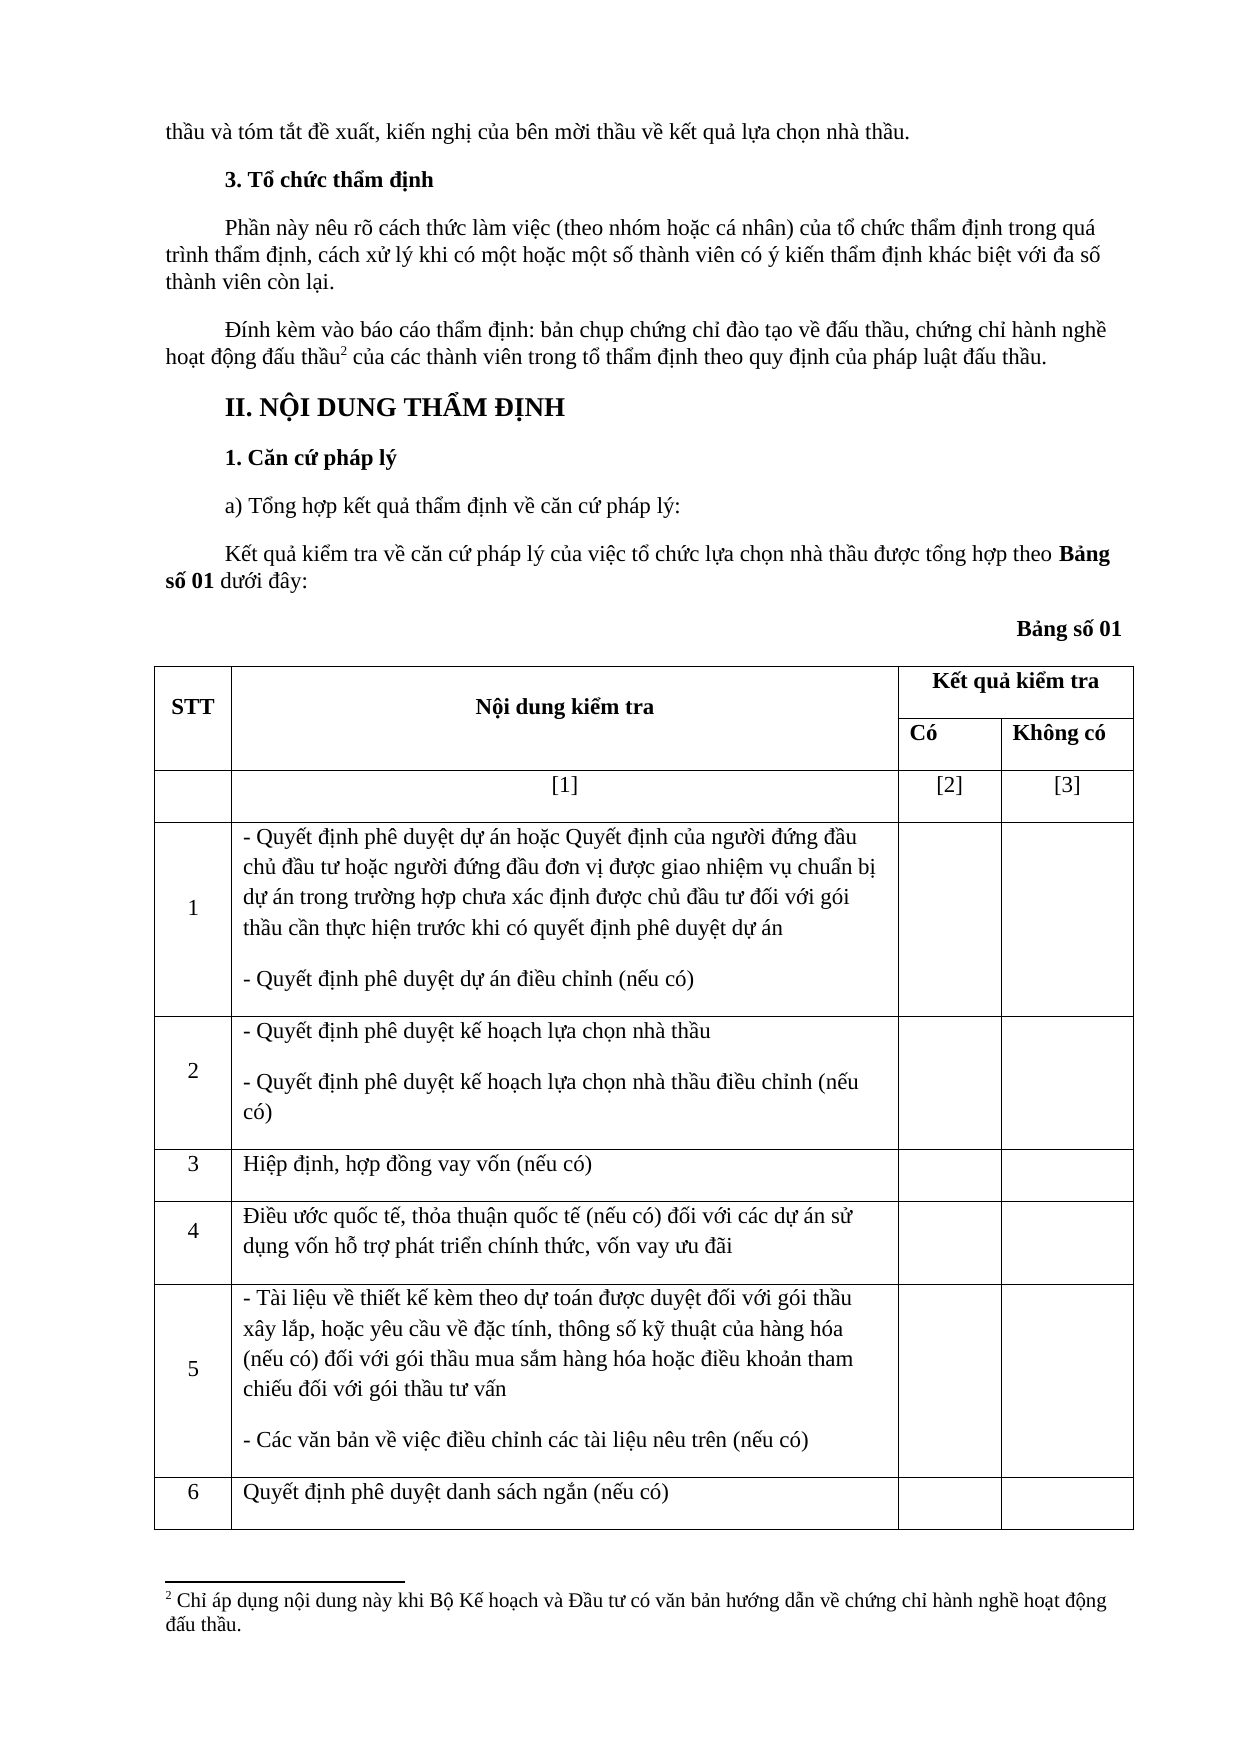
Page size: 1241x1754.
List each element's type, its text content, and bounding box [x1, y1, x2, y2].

table_cell - Quyết định phê duyệt dự án hoặc Quyết định của người đứng đầu chủ đầu tư hoặc người đứng đầu đơn vị được giao nhiệm vụ chuẩn bị dự án trong trường hợp chưa xác định được chủ đầu tư đối với gói thầu cần thực hiện trước khi có quyết định phê duyệt dự án - Quyết định phê duyệt dự án điều chỉnh (nếu có) [232, 823, 898, 1016]
table_header Nội dung kiểm tra [232, 667, 898, 770]
table_cell [1002, 1202, 1133, 1283]
text a) Tổng hợp kết quả thẩm định về căn cứ pháp lý: [165, 492, 1122, 518]
table_cell [899, 1202, 1001, 1283]
text Kết quả kiểm tra về căn cứ pháp lý của việc tổ chức lựa chọn nhà thầu được tổng hợp theo Bảng số 01 dưới đây: [165, 540, 1122, 593]
table_header STT [155, 667, 231, 770]
table_cell 5 [155, 1285, 231, 1477]
table_cell [899, 823, 1001, 1016]
text II. NỘI DUNG THẨM ĐỊNH [165, 391, 1122, 422]
table_cell [1002, 1285, 1133, 1477]
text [165, 118, 1122, 144]
table_cell [1] [232, 771, 898, 822]
table_cell [1002, 1017, 1133, 1149]
text 3. Tổ chức thẩm định [165, 166, 1122, 192]
table_cell [155, 771, 231, 822]
table_cell - Tài liệu về thiết kế kèm theo dự toán được duyệt đối với gói thầu xây lắp, hoặc yêu cầu về đặc tính, thông số kỹ thuật của hàng hóa (nếu có) đối với gói thầu mua sắm hàng hóa hoặc điều khoản tham chiếu đối với gói thầu tư vấn - Các văn bản về việc điều chỉnh các tài liệu nêu trên (nếu có) [232, 1285, 898, 1477]
table_cell 4 [155, 1202, 231, 1283]
table_cell Không có [1002, 719, 1133, 770]
text Đính kèm vào báo cáo thẩm định: bản chụp chứng chỉ đào tạo về đấu thầu, chứng chỉ hành nghề hoạt động đấu thầu của các thành viên trong tổ thẩm định theo quy định của pháp luật đấu thầu. [165, 316, 1122, 369]
table_cell 1 [155, 823, 231, 1016]
table_cell [899, 1285, 1001, 1477]
table_cell 2 [155, 1017, 231, 1149]
table_cell Quyết định phê duyệt danh sách ngắn (nếu có) [232, 1478, 898, 1529]
text Phần này nêu rõ cách thức làm việc (theo nhóm hoặc cá nhân) của tổ chức thẩm định trong quá trình thẩm định, cách xử lý khi có một hoặc một số thành viên có ý kiến thẩm định khác biệt với đa số thành viên còn lại. [165, 214, 1122, 294]
table_cell [1002, 1478, 1133, 1529]
text 1. Căn cứ pháp lý [165, 444, 1122, 470]
table_cell [899, 1478, 1001, 1529]
table_cell Điều ước quốc tế, thỏa thuận quốc tế (nếu có) đối với các dự án sử dụng vốn hỗ trợ phát triển chính thức, vốn vay ưu đãi [232, 1202, 898, 1283]
text Bảng số 01 [165, 615, 1122, 641]
table_cell 3 [155, 1150, 231, 1201]
table_cell Hiệp định, hợp đồng vay vốn (nếu có) [232, 1150, 898, 1201]
table_cell [2] [899, 771, 1001, 822]
table_cell [1002, 823, 1133, 1016]
table_cell [899, 1150, 1001, 1201]
table_cell Có [899, 719, 1001, 770]
table_cell [899, 1017, 1001, 1149]
table_cell [3] [1002, 771, 1133, 822]
table_cell - Quyết định phê duyệt kế hoạch lựa chọn nhà thầu - Quyết định phê duyệt kế hoạch lựa chọn nhà thầu điều chỉnh (nếu có) [232, 1017, 898, 1149]
table_header Kết quả kiểm tra [899, 667, 1133, 718]
table_cell 6 [155, 1478, 231, 1529]
table_cell [1002, 1150, 1133, 1201]
